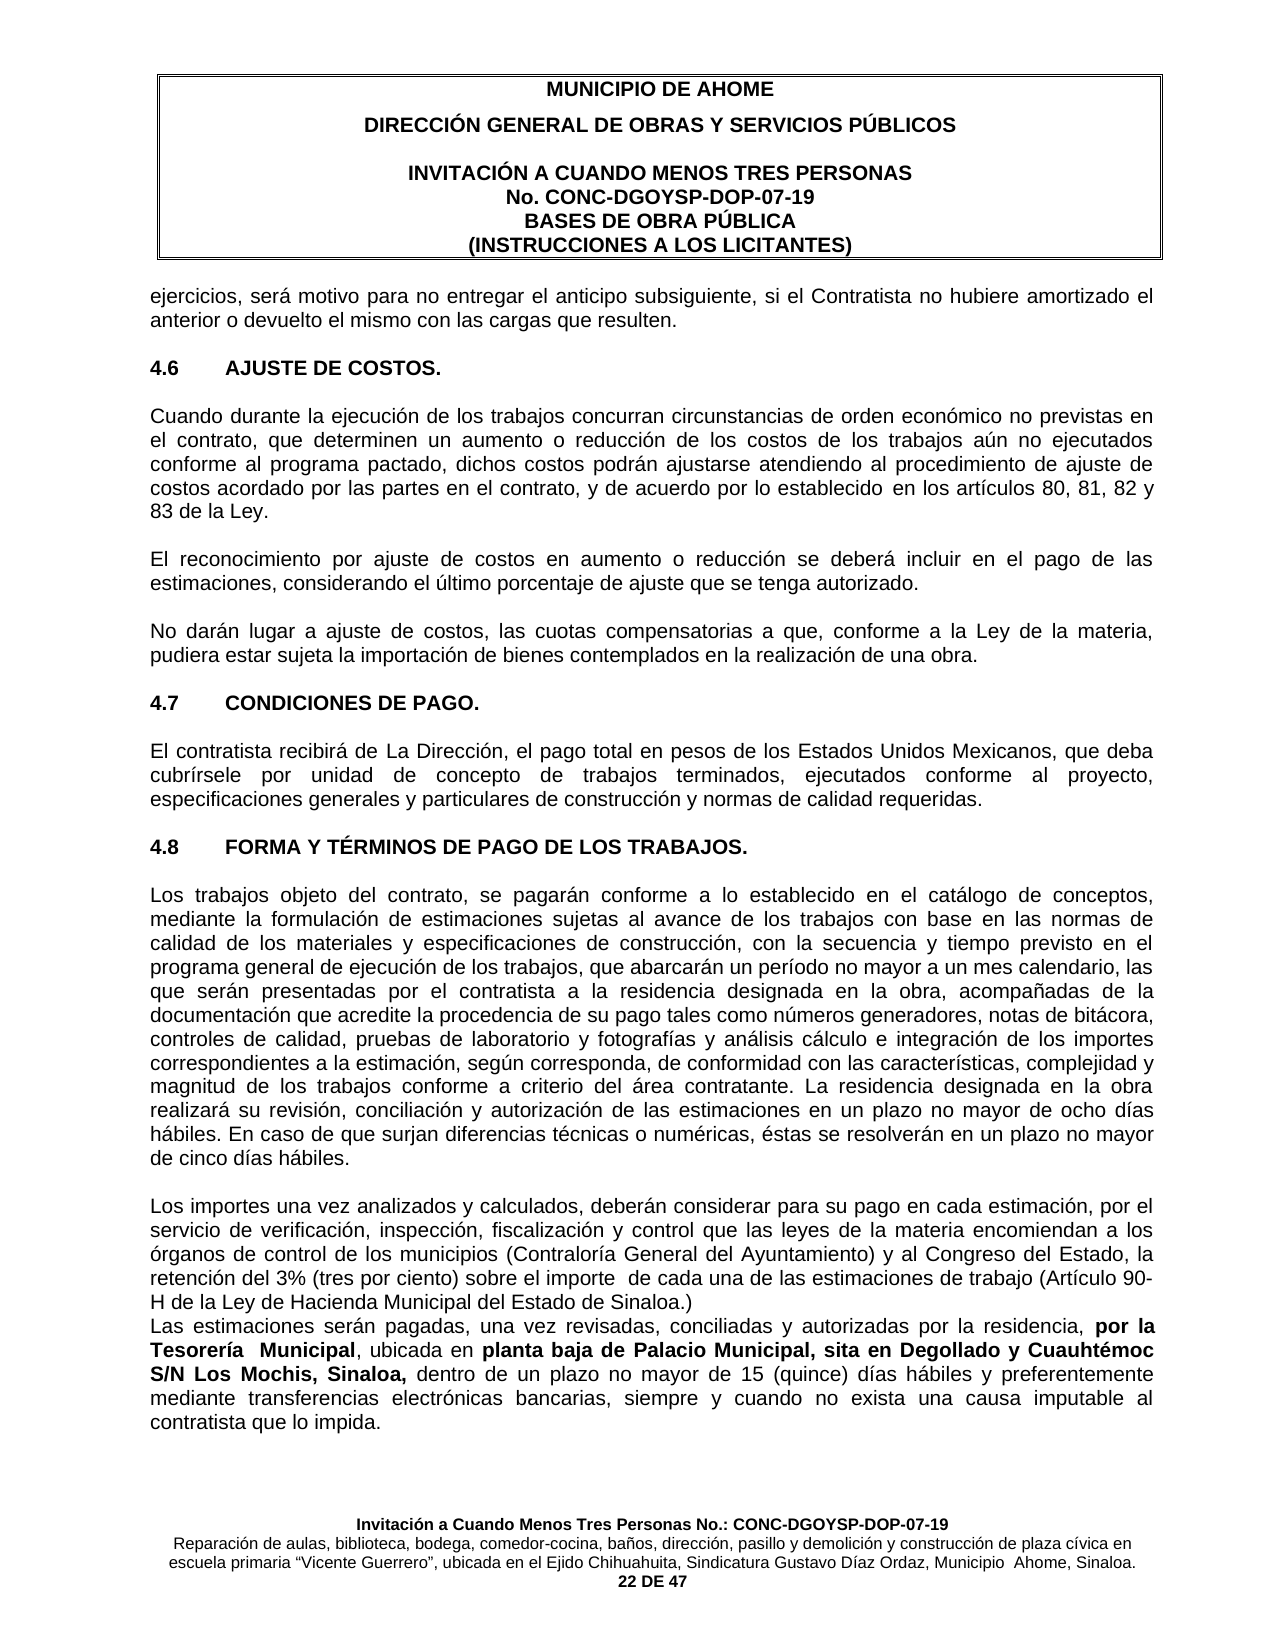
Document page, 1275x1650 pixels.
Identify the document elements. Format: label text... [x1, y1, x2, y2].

text El contratista recibirá de La Dirección, el pago total en pesos de los Estados Unidos Mexicanos, que deba cubrírsele por unidad de concepto de trabajos terminados, ejecutados conforme al proyecto, especificaciones generales y particulares de construcción y normas de calidad requeridas. [150, 739, 1155, 811]
text Las estimaciones serán pagadas, una vez revisadas, conciliadas y autorizadas por la residencia, por la Tesorería Municipal, ubicada en planta baja de Palacio Municipal, sita en Degollado y Cuauhtémoc S/N Los Mochis, Sinaloa, dentro de un plazo no mayor de 15 (quince) días hábiles y preferentemente mediante transferencias electrónicas bancarias, siempre y cuando no exista una causa imputable al contratista que lo impida. [150, 1314, 1155, 1434]
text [150, 284, 1155, 332]
text No darán lugar a ajuste de costos, las cuotas compensatorias a que, conforme a la Ley de la materia, pudiera estar sujeta la importación de bienes contemplados en la realización de una obra. [150, 619, 1155, 667]
text Cuando durante la ejecución de los trabajos concurran circunstancias de orden económico no previstas en el contrato, que determinen un aumento o reducción de los costos de los trabajos aún no ejecutados conforme al programa pactado, dichos costos podrán ajustarse atendiendo al procedimiento de ajuste de costos acordado por las partes en el contrato, y de acuerdo por lo establecido en los artículos 80, 81, 82 y 83 de la Ley. [150, 403, 1155, 523]
text Los trabajos objeto del contrato, se pagarán conforme a lo establecido en el catálogo de conceptos, mediante la formulación de estimaciones sujetas al avance de los trabajos con base en las normas de calidad de los materiales y especificaciones de construcción, con la secuencia y tiempo previsto en el programa general de ejecución de los trabajos, que abarcarán un período no mayor a un mes calendario, las que serán presentadas por el contratista a la residencia designada en la obra, acompañadas de la documentación que acredite la procedencia de su pago tales como números generadores, notas de bitácora, controles de calidad, pruebas de laboratorio y fotografías y análisis cálculo e integración de los importes correspondientes a la estimación, según corresponda, de conformidad con las características, complejidad y magnitud de los trabajos conforme a criterio del área contratante. La residencia designada en la obra realizará su revisión, conciliación y autorización de las estimaciones en un plazo no mayor de ocho días hábiles. En caso de que surjan diferencias técnicas o numéricas, éstas se resolverán en un plazo no mayor de cinco días hábiles. [150, 883, 1155, 1170]
text 4.6 AJUSTE DE COSTOS. [150, 356, 1155, 379]
text 4.8 FORMA Y TÉRMINOS DE PAGO DE LOS TRABAJOS. [150, 835, 1155, 859]
text El reconocimiento por ajuste de costos en aumento o reducción se deberá incluir en el pago de las estimaciones, considerando el último porcentaje de ajuste que se tenga autorizado. [150, 547, 1155, 595]
text Los importes una vez analizados y calculados, deberán considerar para su pago en cada estimación, por el servicio de verificación, inspección, fiscalización y control que las leyes de la materia encomiendan a los órganos de control de los municipios (Contraloría General del Ayuntamiento) y al Congreso del Estado, la retención del 3% (tres por ciento) sobre el importe de cada una de las estimaciones de trabajo (Artículo 90-H de la Ley de Hacienda Municipal del Estado de Sinaloa.) [150, 1194, 1155, 1314]
text 4.7 CONDICIONES DE PAGO. [150, 691, 1155, 715]
